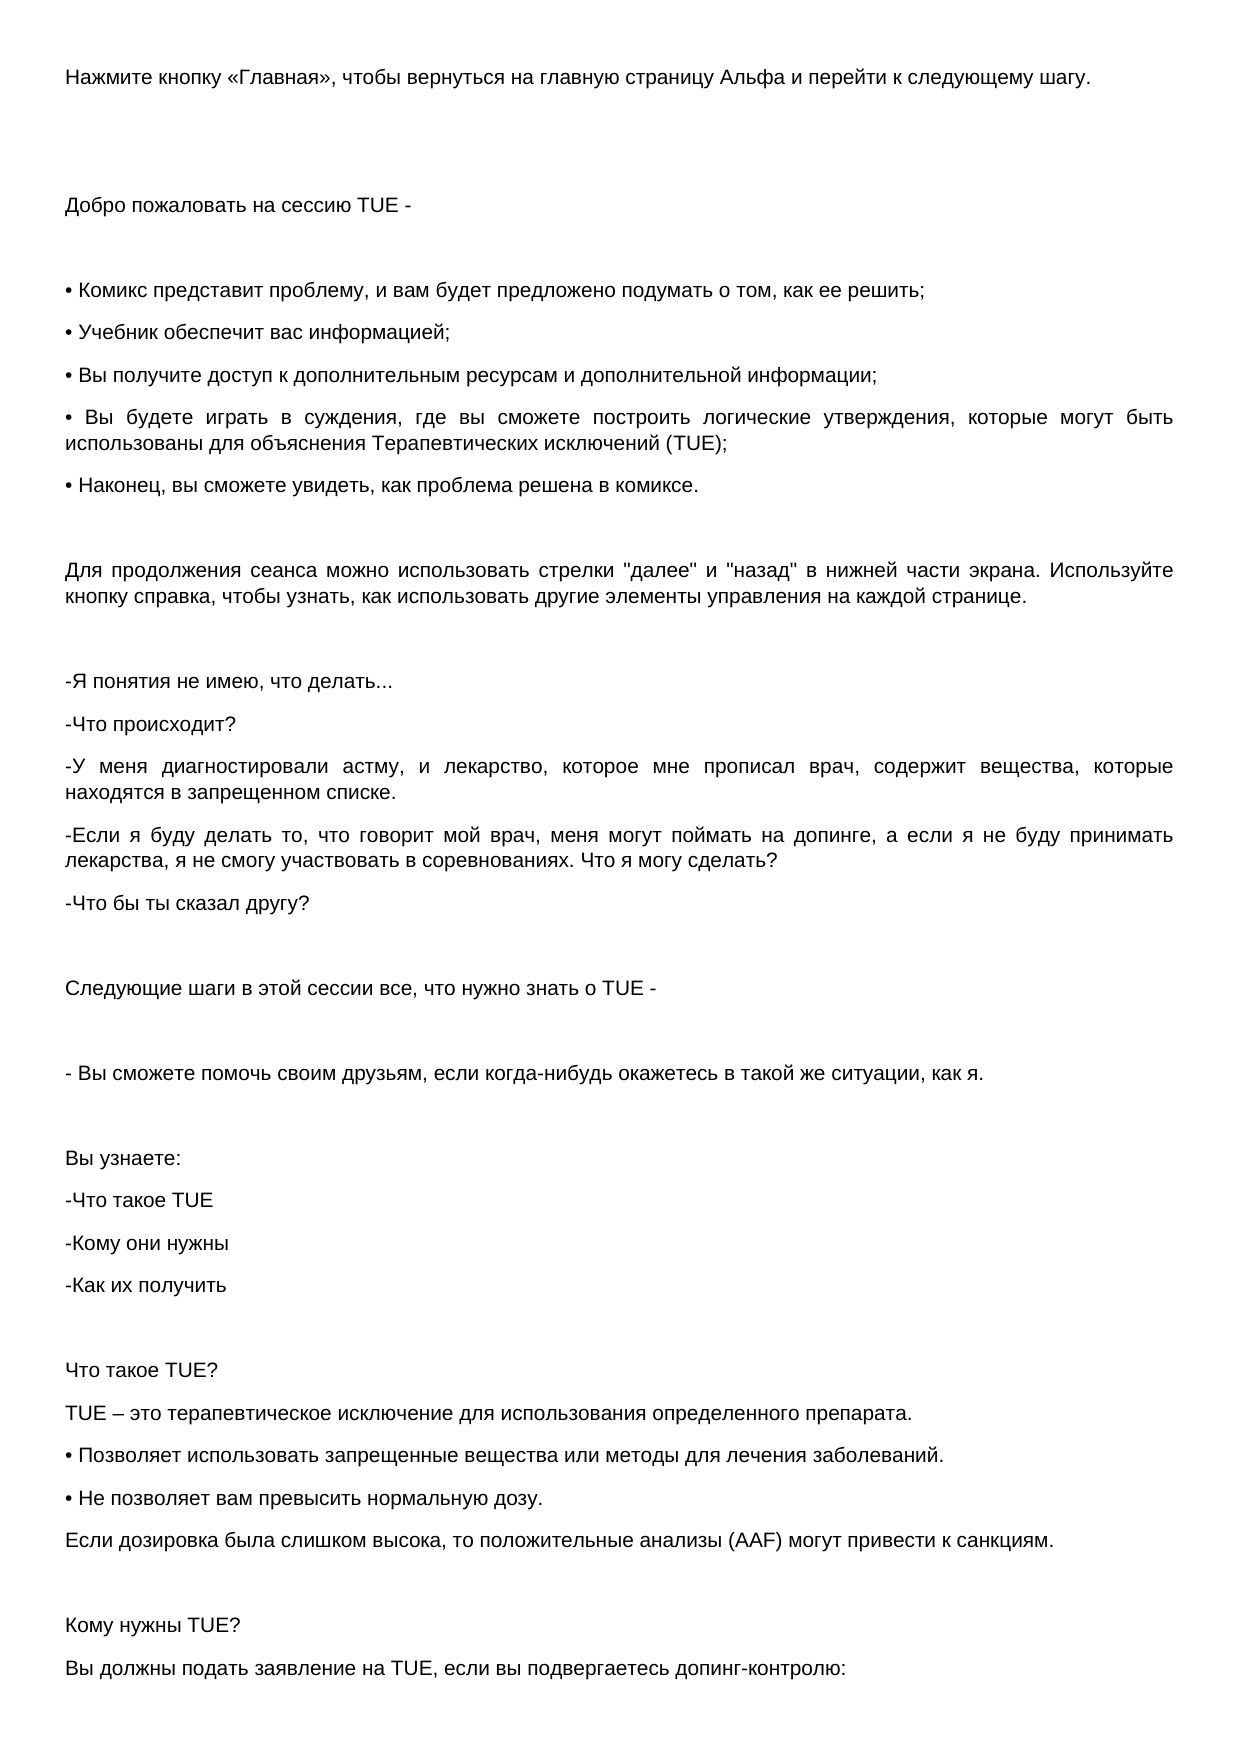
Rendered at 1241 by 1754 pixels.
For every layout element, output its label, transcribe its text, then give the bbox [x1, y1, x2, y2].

text -Что происходит? [65, 712, 1175, 736]
text - Вы сможете помочь своим друзьям, если когда-нибудь окажетесь в такой же ситуации, как я. [65, 1061, 1175, 1085]
text -Если я буду делать то, что говорит мой врач, меня могут поймать на допинге, а если я не буду принимать лекарства, я не смогу участвовать в соревнованиях. Что я могу сделать? [65, 822, 1175, 872]
text Кому нужны TUE? [65, 1613, 1175, 1637]
text Добро пожаловать на сессию TUE - [65, 192, 1175, 216]
text Нажмите кнопку «Главная», чтобы вернуться на главную страницу Альфа и перейти к следующему шагу. [65, 65, 1175, 89]
text -Что такое TUE [65, 1188, 1175, 1212]
text Что такое TUE? [65, 1358, 1175, 1382]
text • Комикс представит проблему, и вам будет предложено подумать о том, как ее решить; [65, 277, 1175, 301]
text Вы узнаете: [65, 1146, 1175, 1170]
text -У меня диагностировали астму, и лекарство, которое мне прописал врач, содержит вещества, которые находятся в запрещенном списке. [65, 754, 1175, 804]
text • Вы будете играть в суждения, где вы сможете построить логические утверждения, которые могут быть использованы для объяснения Терапевтических исключений (TUE); [65, 405, 1175, 455]
text -Я понятия не имею, что делать... [65, 669, 1175, 693]
text Для продолжения сеанса можно использовать стрелки "далее" и "назад" в нижней части экрана. Используйте кнопку справка, чтобы узнать, как использовать другие элементы управления на каждой странице. [65, 558, 1175, 608]
text Вы должны подать заявление на TUE, если вы подвергаетесь допинг-контролю: [65, 1656, 1175, 1680]
text -Кому они нужны [65, 1231, 1175, 1255]
text TUE – это терапевтическое исключение для использования определенного препарата. [65, 1401, 1175, 1425]
text • Учебник обеспечит вас информацией; [65, 320, 1175, 344]
text • Наконец, вы сможете увидеть, как проблема решена в комиксе. [65, 473, 1175, 497]
text -Что бы ты сказал другу? [65, 891, 1175, 915]
text • Вы получите доступ к дополнительным ресурсам и дополнительной информации; [65, 362, 1175, 386]
text • Не позволяет вам превысить нормальную дозу. [65, 1486, 1175, 1510]
text Следующие шаги в этой сессии все, что нужно знать о TUE - [65, 976, 1175, 1000]
text • Позволяет использовать запрещенные вещества или методы для лечения заболеваний. [65, 1443, 1175, 1467]
text Если дозировка была слишком высока, то положительные анализы (AAF) могут привести к санкциям. [65, 1528, 1175, 1552]
text -Как их получить [65, 1273, 1175, 1297]
